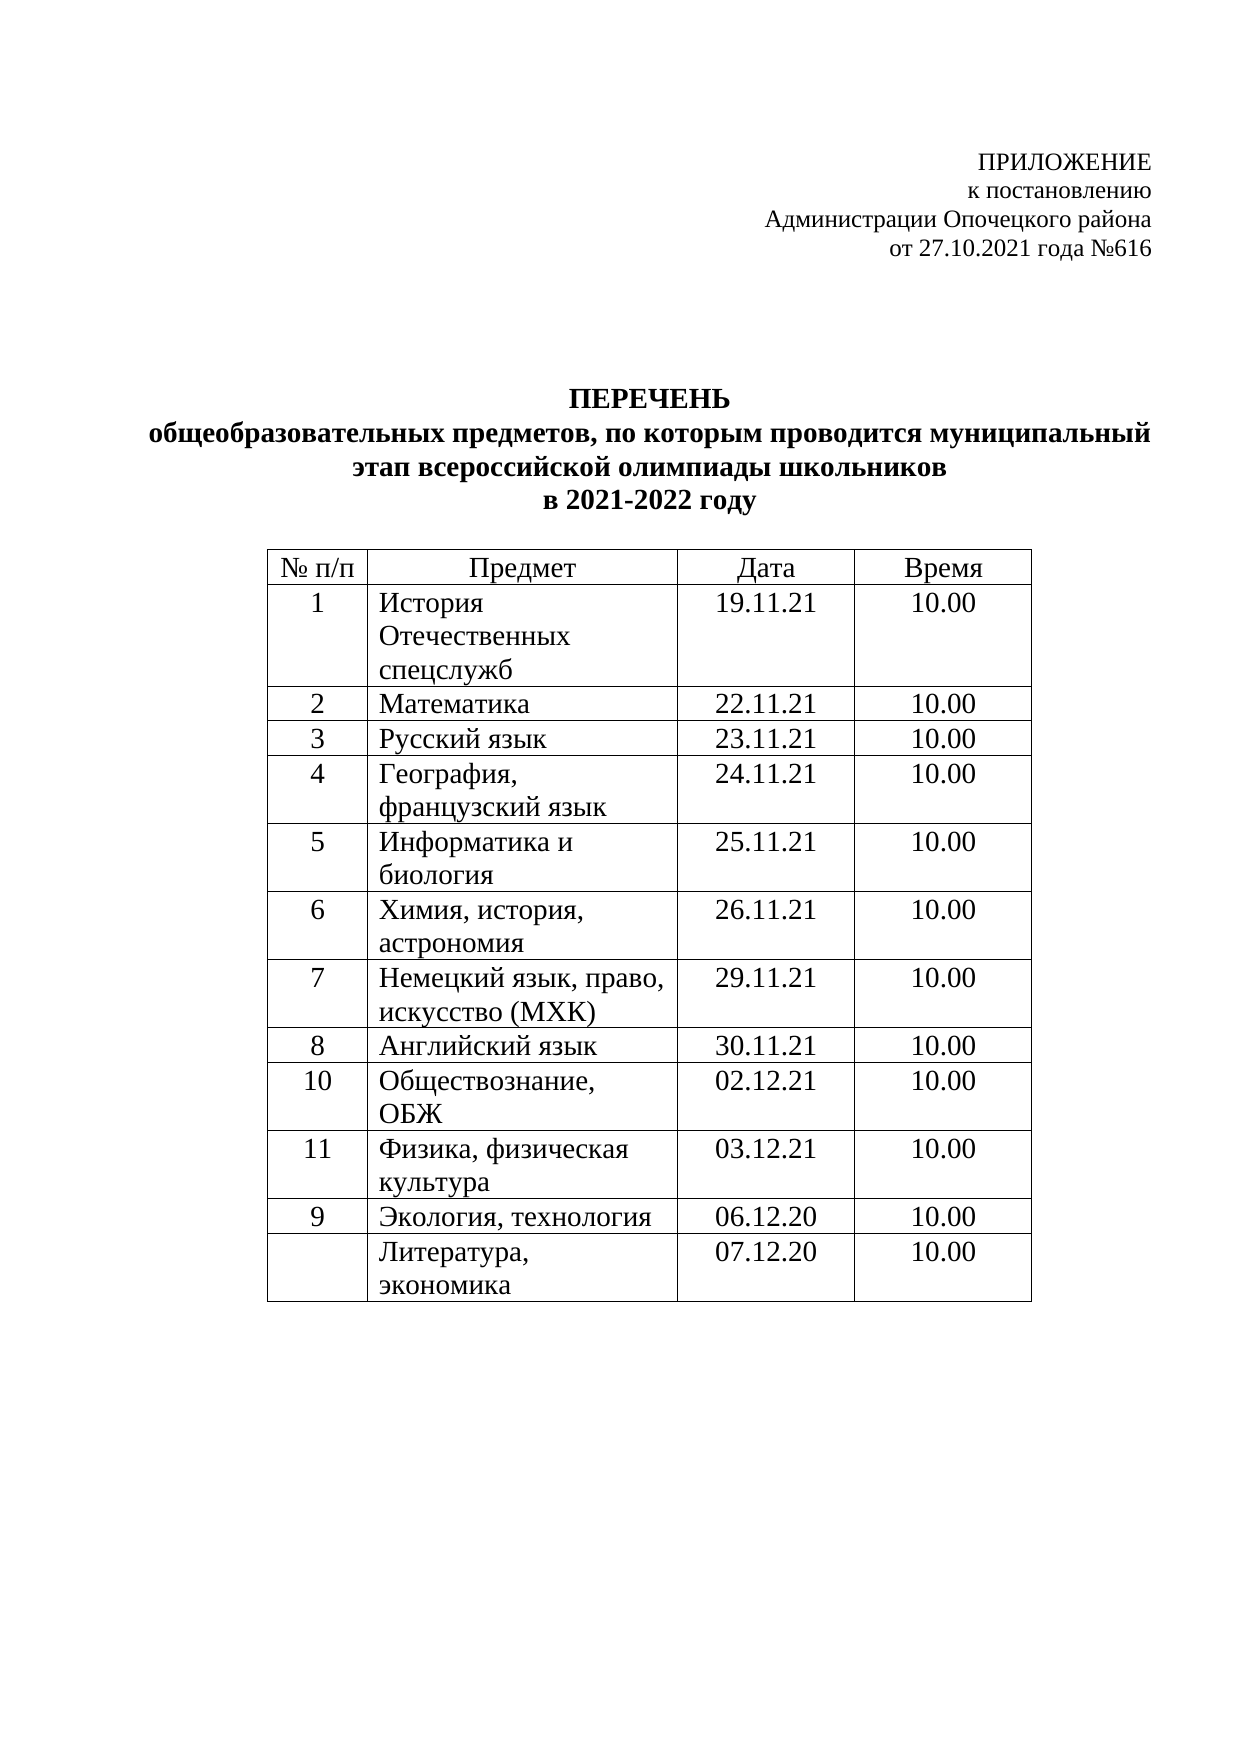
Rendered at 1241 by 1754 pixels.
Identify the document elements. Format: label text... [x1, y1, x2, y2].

table_cell 2 [268, 687, 367, 720]
table_header № п/п [268, 550, 367, 584]
table_cell Экология, технология [368, 1199, 677, 1233]
table_cell Обществознание, ОБЖ [368, 1063, 677, 1130]
table_cell 10.00 [855, 960, 1031, 1027]
table_cell 10.00 [855, 1063, 1031, 1130]
table_cell 10.00 [855, 1131, 1031, 1198]
table_cell История Отечественных спецслужб [368, 585, 677, 686]
table_cell Английский язык [368, 1028, 677, 1062]
table_cell 23.11.21 [678, 721, 854, 755]
table_cell 5 [268, 824, 367, 891]
table_cell 02.12.21 [678, 1063, 854, 1130]
table_cell 4 [268, 756, 367, 823]
table_cell Немецкий язык, право, искусство (МХК) [368, 960, 677, 1027]
table_cell Химия, история, астрономия [368, 892, 677, 959]
table_cell 10.00 [855, 721, 1031, 755]
table_header Предмет [368, 550, 677, 584]
table_cell [268, 1234, 367, 1301]
table_cell 10.00 [855, 1199, 1031, 1233]
table_cell 26.11.21 [678, 892, 854, 959]
table_cell 3 [268, 721, 367, 755]
table_cell 03.12.21 [678, 1131, 854, 1198]
table_cell 10.00 [855, 1234, 1031, 1301]
table_cell 1 [268, 585, 367, 686]
text к постановлению [148, 176, 1152, 204]
table_cell 10.00 [855, 824, 1031, 891]
table_cell 29.11.21 [678, 960, 854, 1027]
text ПЕРЕЧЕНЬ [148, 382, 1152, 415]
text от 27.10.2021 года №616 [148, 233, 1152, 262]
table_cell 10.00 [855, 585, 1031, 686]
table_cell 10.00 [855, 1028, 1031, 1062]
table_cell Физика, физическая культура [368, 1131, 677, 1198]
table_cell 25.11.21 [678, 824, 854, 891]
table_cell 10.00 [855, 756, 1031, 823]
text ПРИЛОЖЕНИЕ [148, 147, 1152, 176]
text в 2021-2022 году [148, 482, 1152, 516]
table_cell 22.11.21 [678, 687, 854, 720]
table_cell Литература, экономика [368, 1234, 677, 1301]
table_cell 8 [268, 1028, 367, 1062]
table_cell 11 [268, 1131, 367, 1198]
table_cell География, французский язык [368, 756, 677, 823]
table_cell Русский язык [368, 721, 677, 755]
text Администрации Опочецкого района [148, 204, 1152, 233]
table_cell Математика [368, 687, 677, 720]
text общеобразовательных предметов, по которым проводится муниципальный этап всероссийской олимпиады школьников [148, 415, 1152, 482]
table_cell 06.12.20 [678, 1199, 854, 1233]
table_cell 9 [268, 1199, 367, 1233]
table_cell 6 [268, 892, 367, 959]
table_cell 10 [268, 1063, 367, 1130]
table_header Дата [678, 550, 854, 584]
table_cell 30.11.21 [678, 1028, 854, 1062]
table_cell Информатика и биология [368, 824, 677, 891]
table_cell 19.11.21 [678, 585, 854, 686]
table_cell 10.00 [855, 687, 1031, 720]
table_cell 07.12.20 [678, 1234, 854, 1301]
table_header Время [855, 550, 1031, 584]
table_cell 10.00 [855, 892, 1031, 959]
table_cell 7 [268, 960, 367, 1027]
table_cell 24.11.21 [678, 756, 854, 823]
